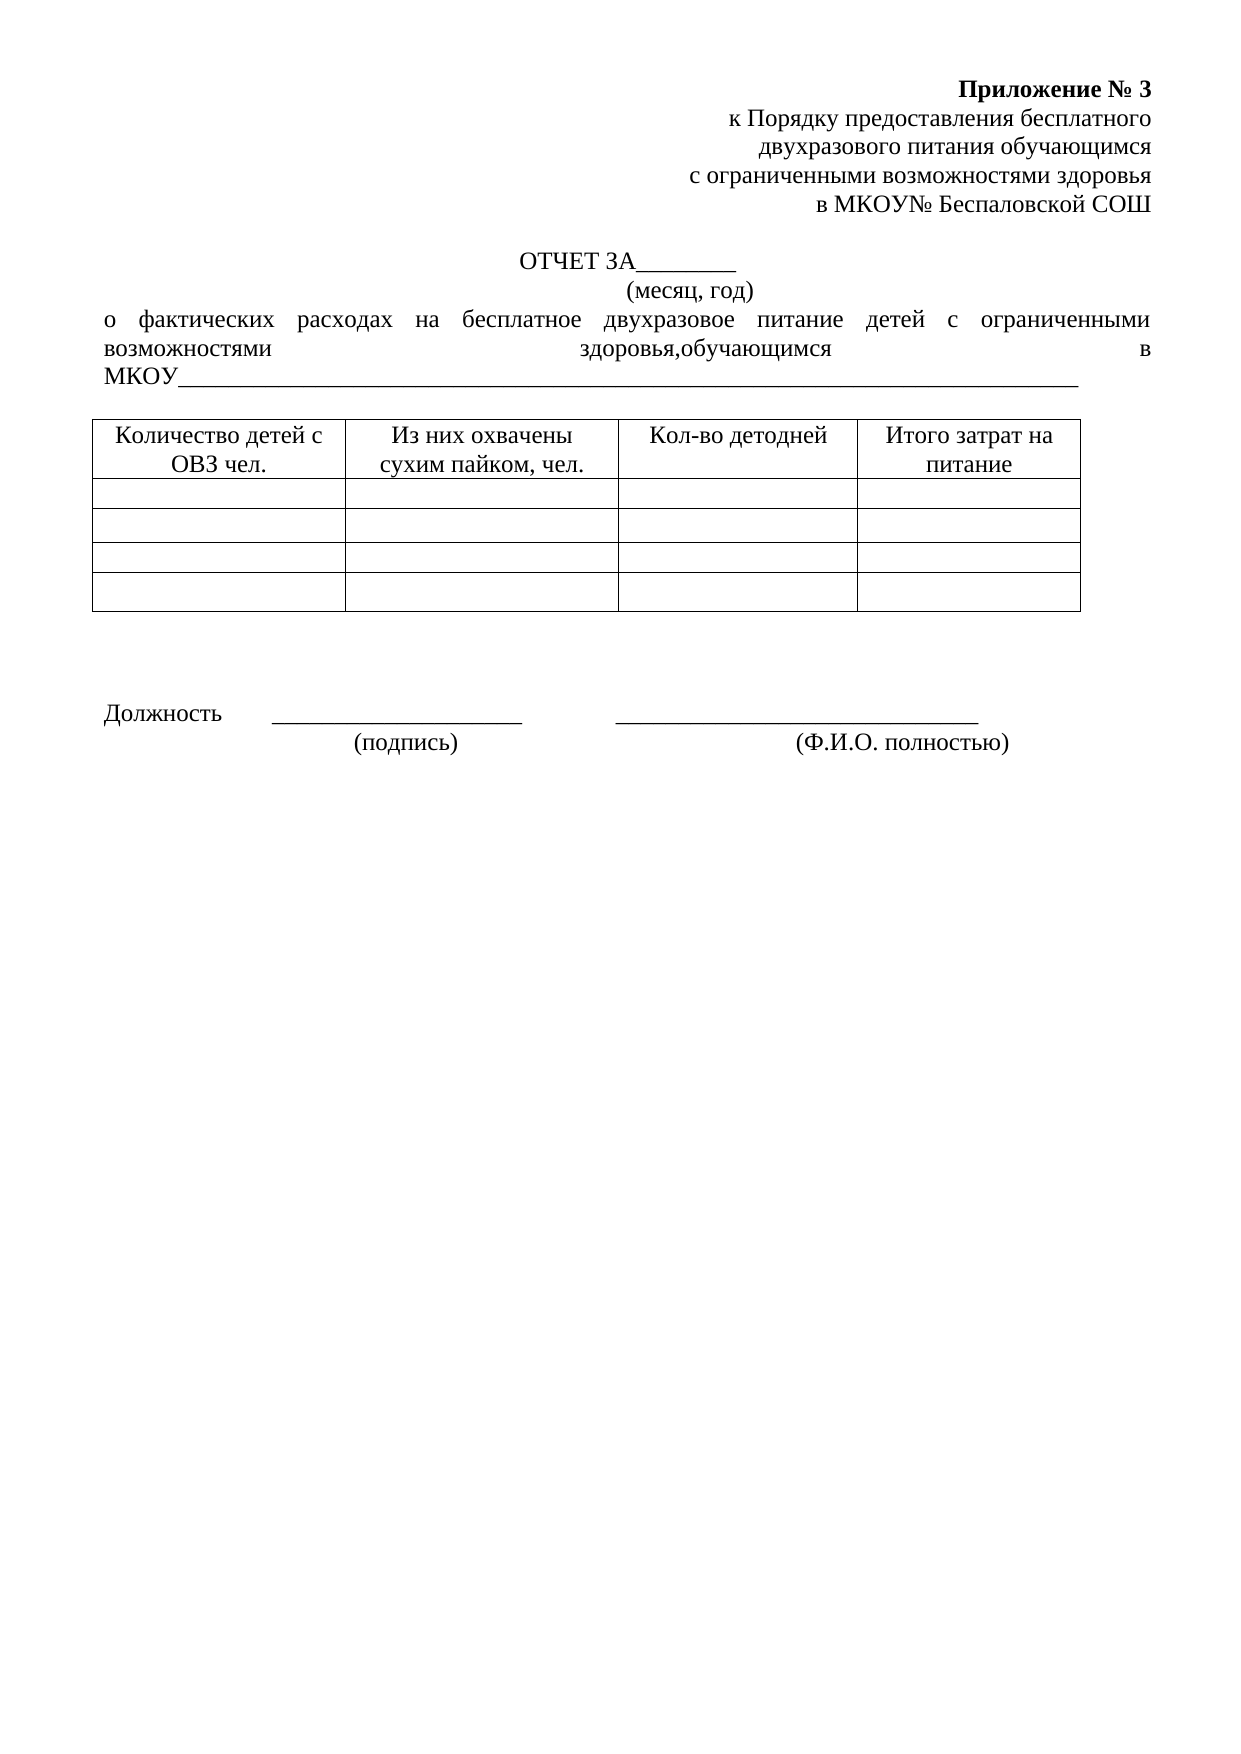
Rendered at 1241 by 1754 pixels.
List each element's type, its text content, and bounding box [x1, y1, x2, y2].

text с ограниченными возможностями здоровья [0, 160, 1152, 189]
table_cell [619, 543, 857, 572]
text к Порядку предоставления бесплатного [0, 103, 1152, 131]
text Приложение № 3 [0, 74, 1152, 103]
text о фактических расходах на бесплатное двухразовое питание детей с ограниченными возможностями здоровья,обучающимся в МКОУ________________________________________________________________________ [103, 304, 1152, 390]
table_cell [346, 509, 618, 542]
table_cell [346, 479, 618, 508]
table_header Кол-во детодней [619, 420, 857, 477]
table_cell [346, 573, 618, 611]
table_cell [93, 479, 345, 508]
table_cell [93, 573, 345, 611]
table_header Итого затрат на питание [858, 420, 1080, 477]
text двухразового питания обучающимся [0, 131, 1152, 160]
table_cell [93, 509, 345, 542]
table_cell [93, 543, 345, 572]
table_cell [619, 509, 857, 542]
table_cell [858, 543, 1080, 572]
table_cell [858, 509, 1080, 542]
table_header Из них охвачены сухим пайком, чел. [346, 420, 618, 477]
text ОТЧЕТ ЗА________ [103, 246, 1152, 275]
table_cell [619, 573, 857, 611]
text в МКОУ№ Беспаловской СОШ [103, 189, 1152, 218]
table_cell [858, 573, 1080, 611]
table_cell [346, 543, 618, 572]
text Должность ____________________ _____________________________ [103, 698, 1152, 727]
table_cell [858, 479, 1080, 508]
text (месяц, год) [103, 275, 1152, 304]
table_cell [619, 479, 857, 508]
table_header Количество детей с ОВЗ чел. [93, 420, 345, 477]
text (подпись) (Ф.И.О. полностью) [103, 727, 1152, 756]
